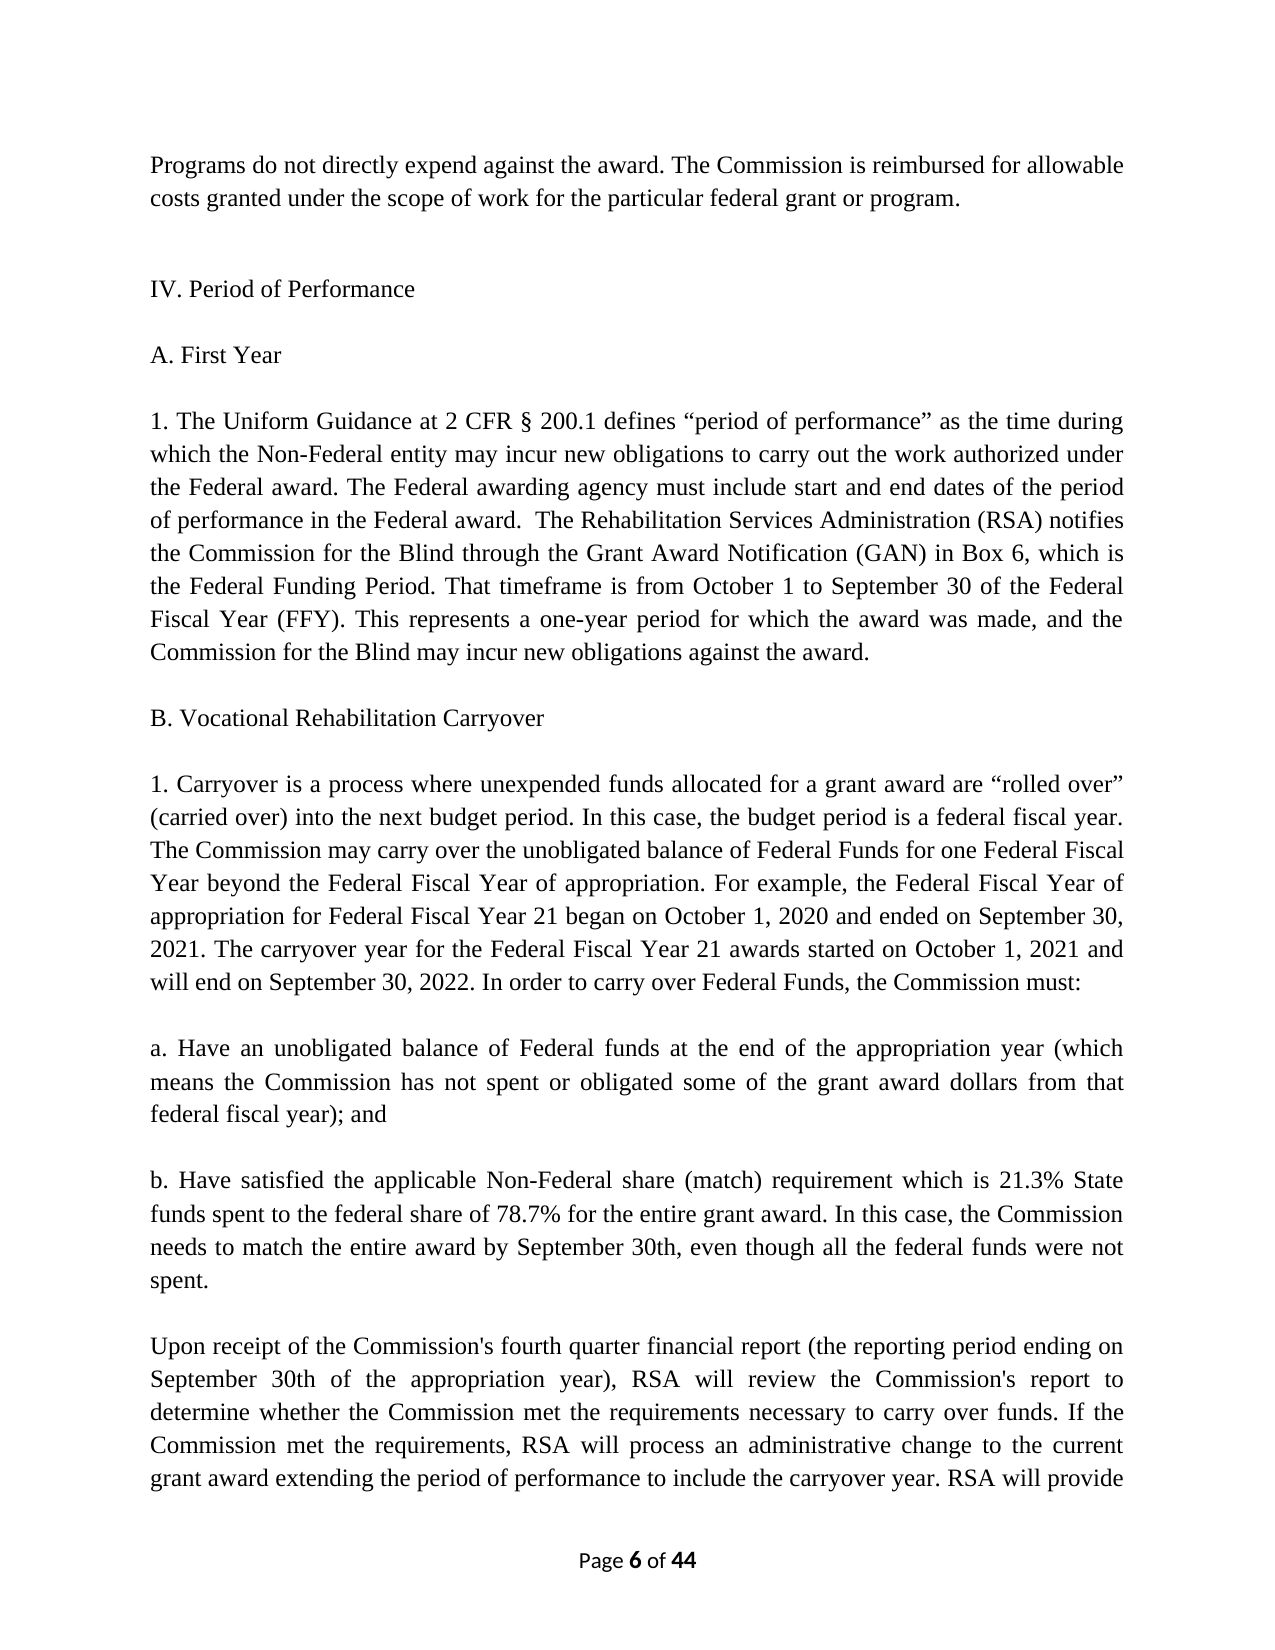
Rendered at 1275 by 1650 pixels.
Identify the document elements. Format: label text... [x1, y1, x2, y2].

text 1. The Uniform Guidance at 2 CFR § 200.1 defines “period of performance” as the time during which the Non-Federal entity may incur new obligations to carry out the work authorized under the Federal award. The Federal awarding agency must include start and end dates of the period of performance in the Federal award. The Rehabilitation Services Administration (RSA) notifies the Commission for the Blind through the Grant Award Notification (GAN) in Box 6, which is the Federal Funding Period. That timeframe is from October 1 to September 30 of the Federal Fiscal Year (FFY). This represents a one-year period for which the award was made, and the Commission for the Blind may incur new obligations against the award. [150, 406, 1125, 666]
subtitle IV. Period of Performance [150, 274, 1125, 303]
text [150, 1331, 1125, 1492]
text 1. Carryover is a process where unexpended funds allocated for a grant award are “rolled over” (carried over) into the next budget period. In this case, the budget period is a federal fiscal year. The Commission may carry over the unobligated balance of Federal Funds for one Federal Fiscal Year beyond the Federal Fiscal Year of appropriation. For example, the Federal Fiscal Year of appropriation for Federal Fiscal Year 21 began on October 1, 2020 and ended on September 30, 2021. The carryover year for the Federal Fiscal Year 21 awards started on October 1, 2021 and will end on September 30, 2022. In order to carry over Federal Funds, the Commission must: [150, 769, 1125, 996]
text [150, 150, 1125, 212]
text A. First Year [150, 340, 1125, 369]
text a. Have an unobligated balance of Federal funds at the end of the appropriation year (which means the Commission has not spent or obligated some of the grant award dollars from that federal fiscal year); and [150, 1033, 1125, 1128]
text b. Have satisfied the applicable Non-Federal share (match) requirement which is 21.3% State funds spent to the federal share of 78.7% for the entire grant award. In this case, the Commission needs to match the entire award by September 30th, even though all the federal funds were not spent. [150, 1166, 1125, 1293]
text B. Vocational Rehabilitation Carryover [150, 703, 1125, 732]
